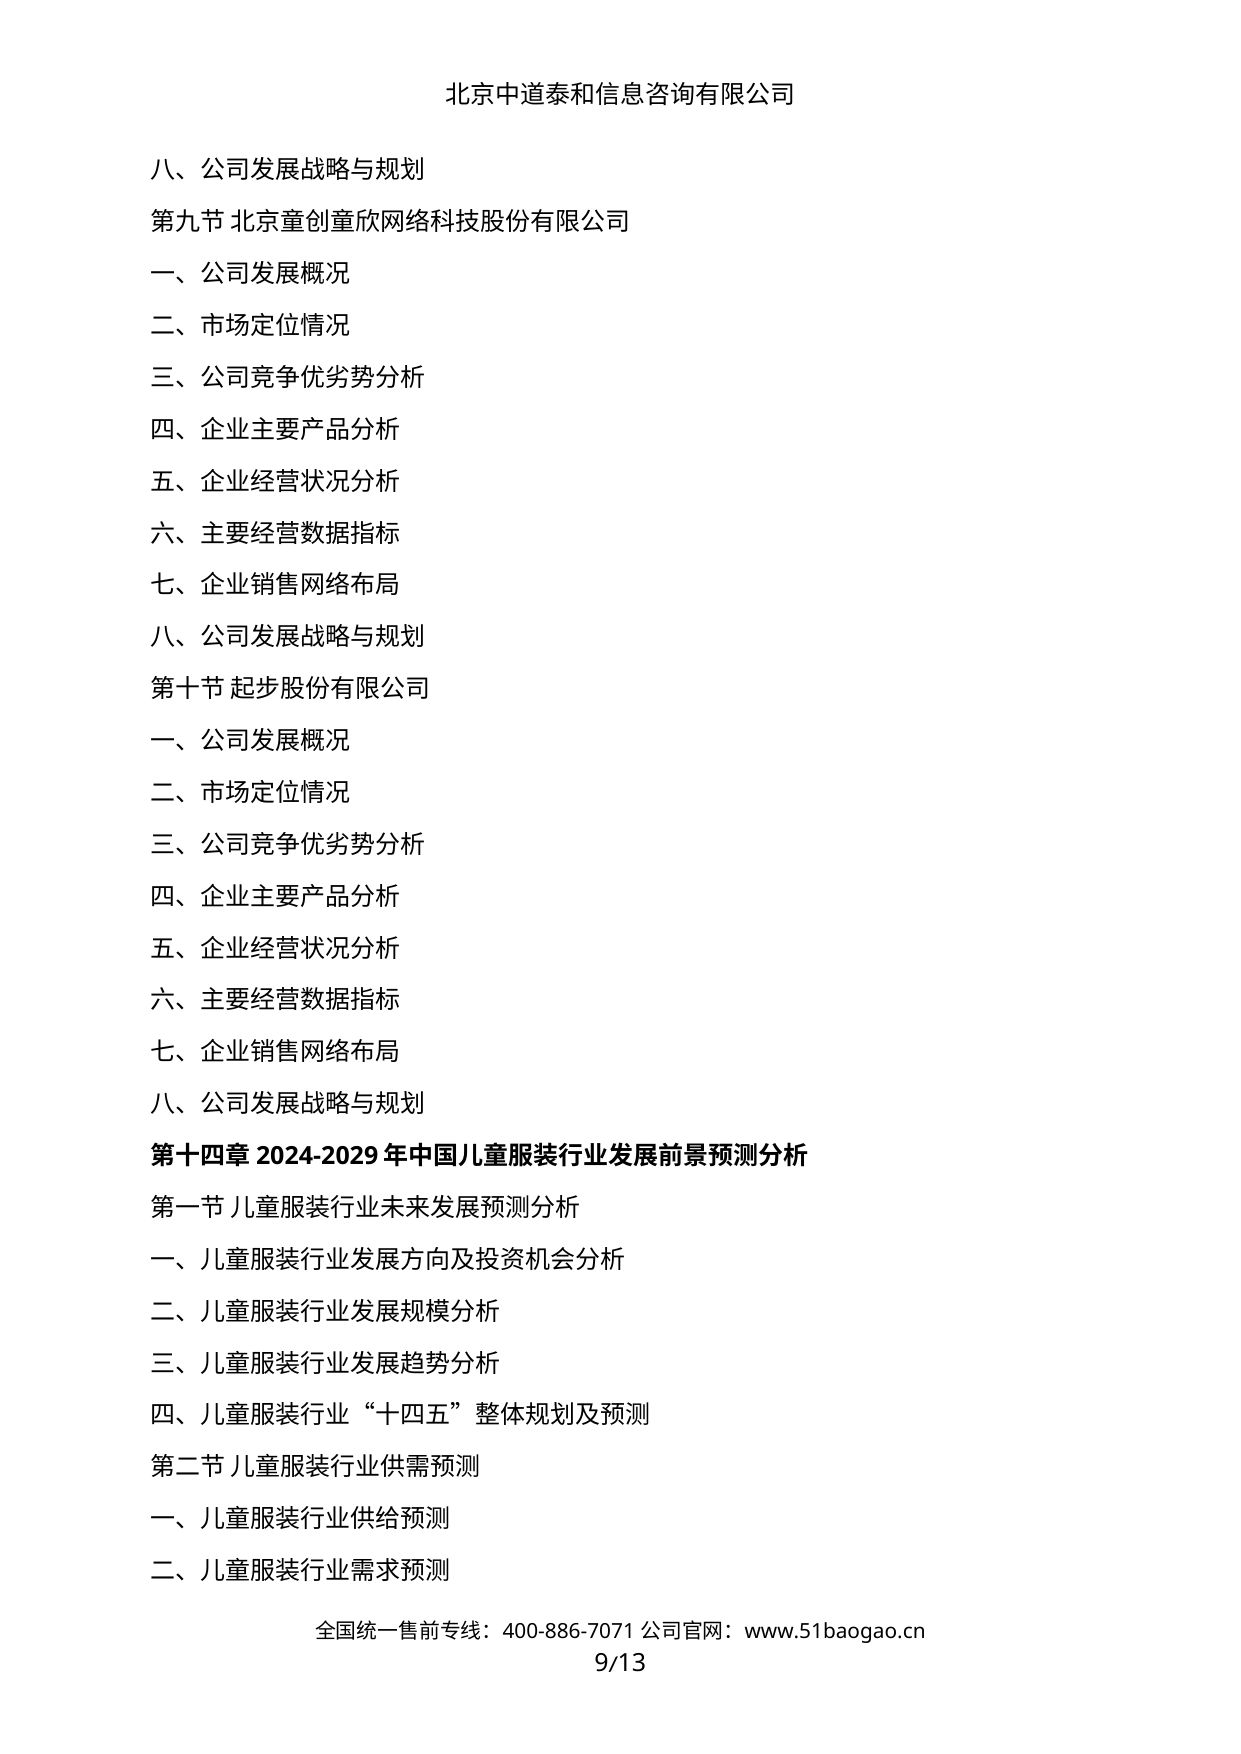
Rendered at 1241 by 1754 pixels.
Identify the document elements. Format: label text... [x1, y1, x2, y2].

text 第九节 北京童创童欣网络科技股份有限公司 [150, 202, 1090, 238]
text 六、主要经营数据指标 [150, 513, 1090, 549]
text 四、企业主要产品分析 [150, 876, 1090, 912]
text 一、公司发展概况 [150, 721, 1090, 757]
text 二、市场定位情况 [150, 306, 1090, 342]
text 三、公司竞争优劣势分析 [150, 357, 1090, 394]
text 一、公司发展概况 [150, 254, 1090, 290]
text 三、儿童服装行业发展趋势分析 [150, 1343, 1090, 1379]
text 一、儿童服装行业供给预测 [150, 1499, 1090, 1535]
text 三、公司竞争优劣势分析 [150, 824, 1090, 861]
text 第十节 起步股份有限公司 [150, 669, 1090, 705]
text 七、企业销售网络布局 [150, 1032, 1090, 1068]
text 八、公司发展战略与规划 [150, 1084, 1090, 1120]
text 五、企业经营状况分析 [150, 928, 1090, 964]
text 四、儿童服装行业“十四五”整体规划及预测 [150, 1395, 1090, 1431]
text 五、企业经营状况分析 [150, 461, 1090, 497]
text 第一节 儿童服装行业未来发展预测分析 [150, 1187, 1090, 1224]
text 八、公司发展战略与规划 [150, 617, 1090, 653]
text 二、市场定位情况 [150, 772, 1090, 809]
text 一、儿童服装行业发展方向及投资机会分析 [150, 1239, 1090, 1276]
text 二、儿童服装行业需求预测 [150, 1551, 1090, 1587]
text 六、主要经营数据指标 [150, 980, 1090, 1016]
text 第二节 儿童服装行业供需预测 [150, 1447, 1090, 1483]
text 七、企业销售网络布局 [150, 565, 1090, 601]
text 四、企业主要产品分析 [150, 409, 1090, 446]
text 二、儿童服装行业发展规模分析 [150, 1291, 1090, 1327]
text 八、公司发展战略与规划 [150, 150, 1090, 186]
text 第十四章 2024-2029年中国儿童服装行业发展前景预测分析 [150, 1136, 1090, 1172]
